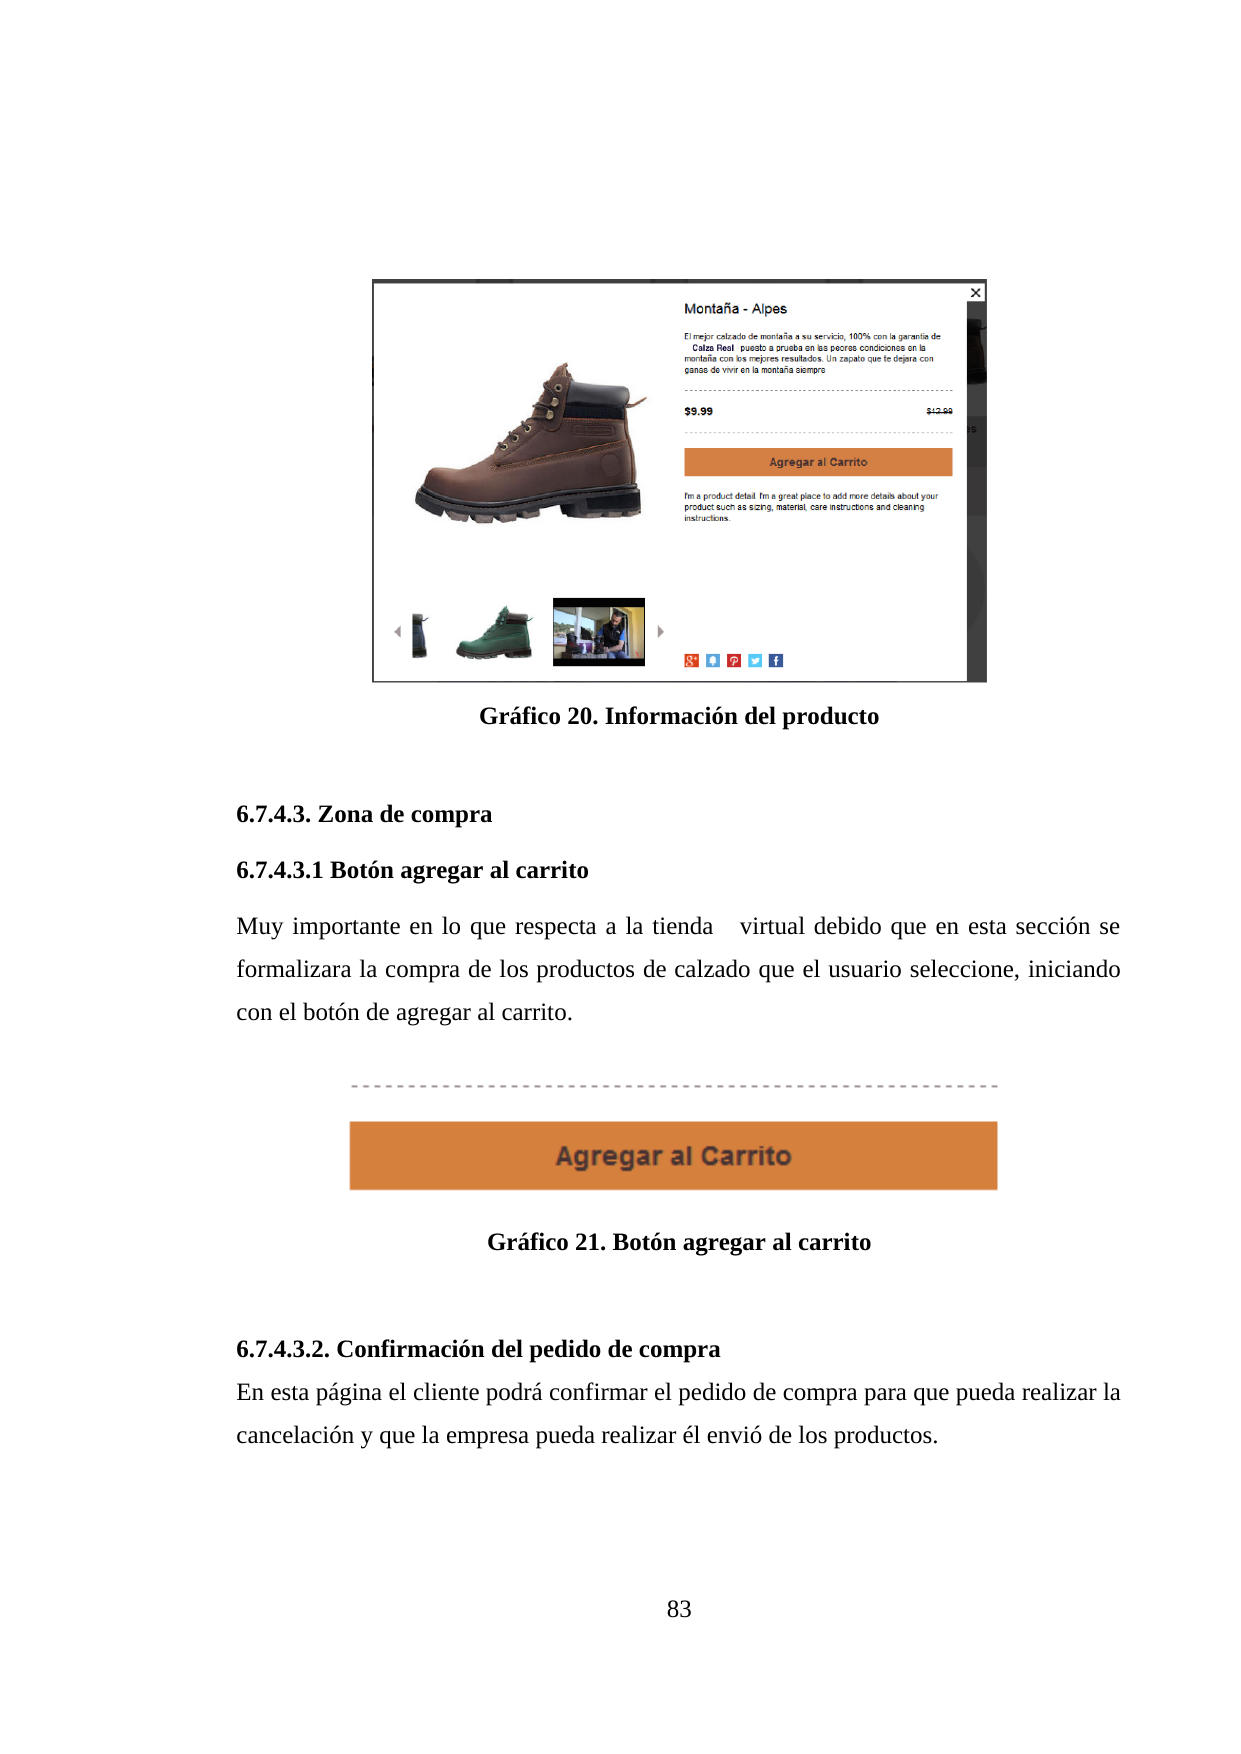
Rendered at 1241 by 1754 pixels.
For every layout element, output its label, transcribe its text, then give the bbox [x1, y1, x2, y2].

subtitle 6.7.4.3. Zona de compra [236, 799, 1122, 828]
text En esta página el cliente podrá confirmar el pedido de compra para que pueda realizar la cancelación y que la empresa pueda realizar él envió de los productos. [236, 1377, 1122, 1449]
picture [329, 1083, 1030, 1213]
picture [369, 279, 989, 687]
text Gráfico 20. Información del producto [236, 701, 1122, 729]
text Muy importante en lo que respecta a la tienda virtual debido que en esta sección se formalizara la compra de los productos de calzado que el usuario seleccione, iniciando con el botón de agregar al carrito. [236, 911, 1122, 1026]
text Gráfico 21. Botón agregar al carrito [236, 1227, 1122, 1256]
subtitle 6.7.4.3.2. Confirmación del pedido de compra [236, 1334, 1122, 1363]
subtitle 6.7.4.3.1 Botón agregar al carrito [236, 855, 1122, 884]
